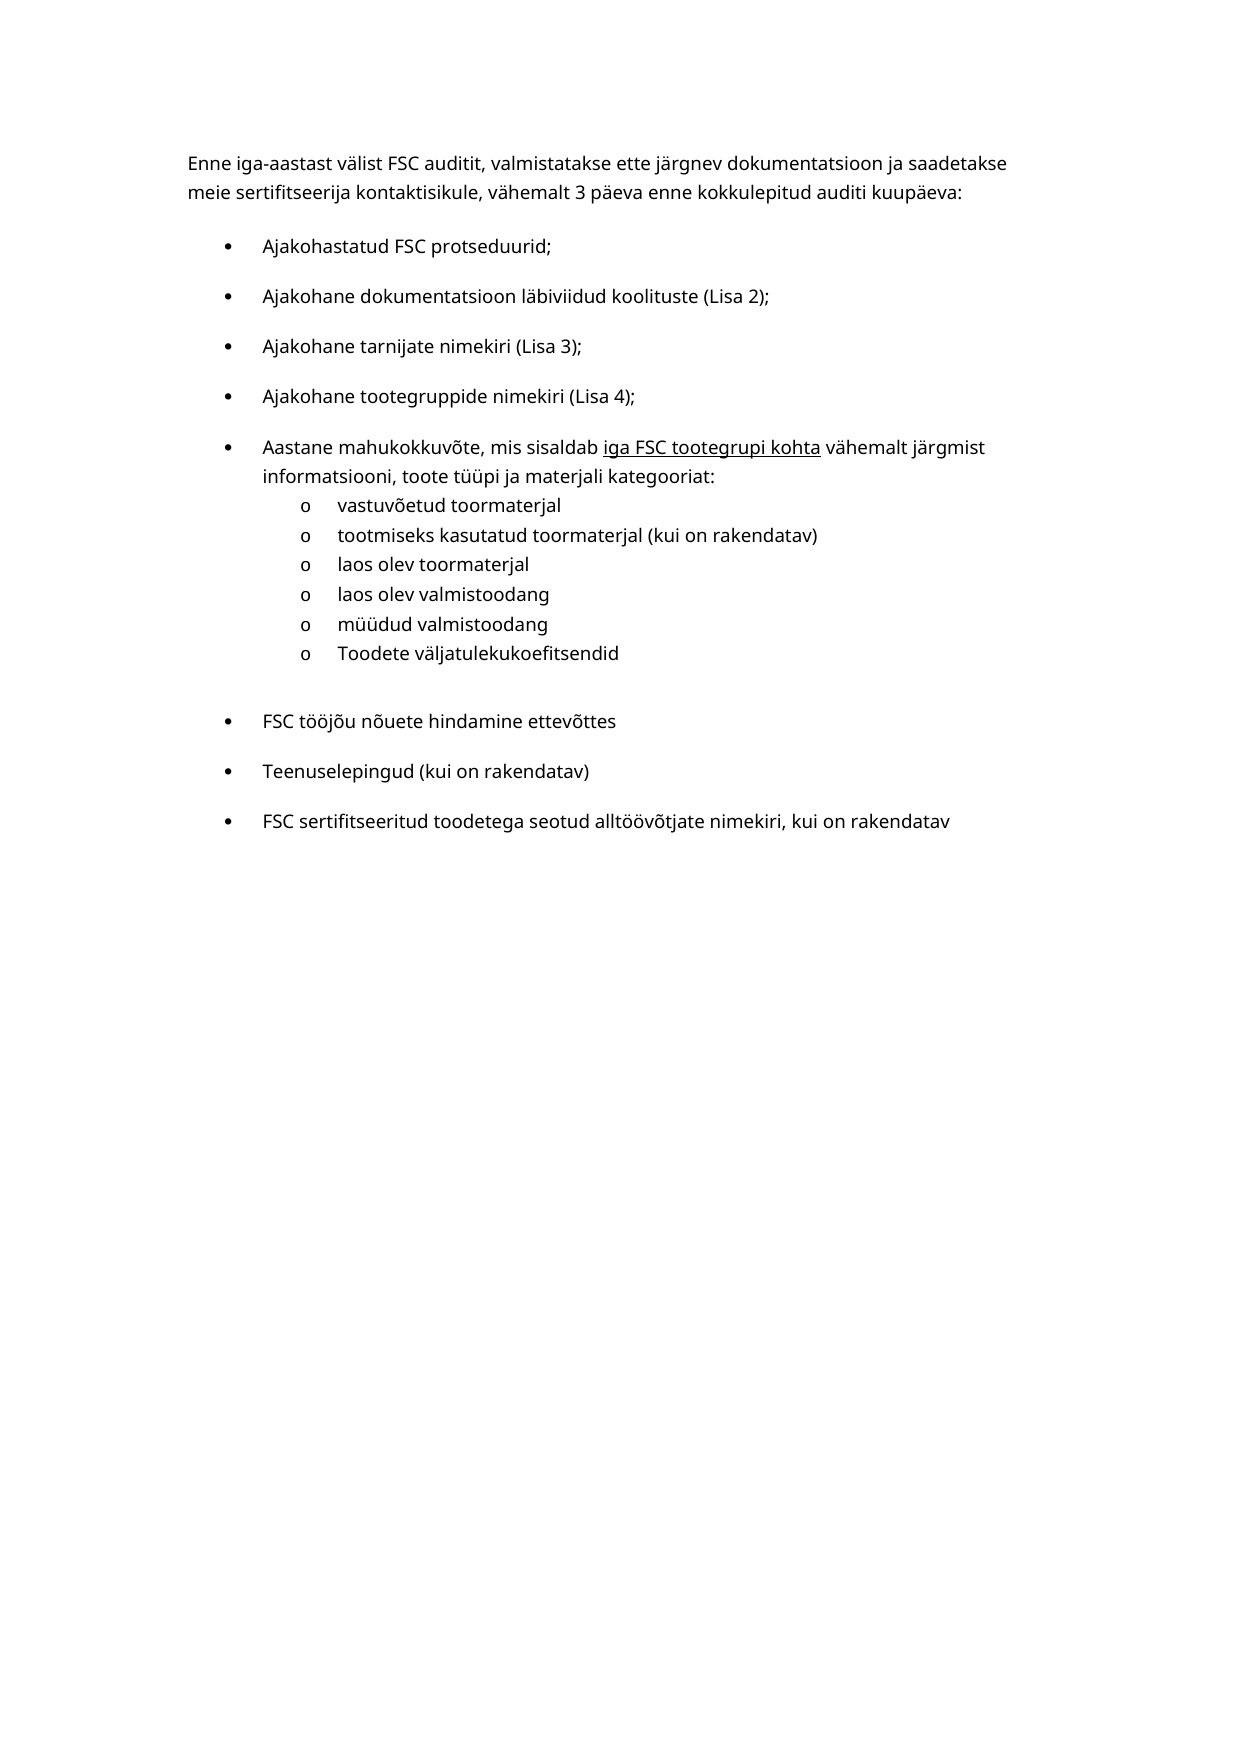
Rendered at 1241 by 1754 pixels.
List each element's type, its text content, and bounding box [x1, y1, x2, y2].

list laos olev toormaterjal [300, 552, 1053, 577]
list Ajakohane tarnijate nimekiri (Lisa 3); [225, 334, 1053, 359]
text Enne iga-aastast välist FSC auditit, valmistatakse ette järgnev dokumentatsioon ja saadetakse meie sertifitseerija kontaktisikule, vähemalt 3 päeva enne kokkulepitud auditi kuupäeva: [187, 150, 1053, 205]
list Ajakohastatud FSC protseduurid; [225, 233, 1053, 259]
list Toodete väljatulekukoefitsendid [300, 640, 1053, 666]
list laos olev valmistoodang [300, 581, 1053, 607]
list Aastane mahukokkuvõte, mis sisaldab iga FSC tootegrupi kohta vähemalt järgmist informatsiooni, toote tüüpi ja materjali kategooriat: [225, 434, 1053, 489]
list Ajakohane dokumentatsioon läbiviidud koolituste (Lisa 2); [225, 284, 1053, 309]
list FSC tööjõu nõuete hindamine ettevõttes [225, 708, 1053, 733]
list tootmiseks kasutatud toormaterjal (kui on rakendatav) [300, 522, 1053, 548]
list Ajakohane tootegruppide nimekiri (Lisa 4); [225, 384, 1053, 409]
list Teenuselepingud (kui on rakendatav) [225, 758, 1053, 784]
list müüdud valmistoodang [300, 611, 1053, 637]
list vastuvõetud toormaterjal [300, 492, 1053, 518]
list FSC sertifitseeritud toodetega seotud alltöövõtjate nimekiri, kui on rakendatav [225, 808, 1053, 834]
